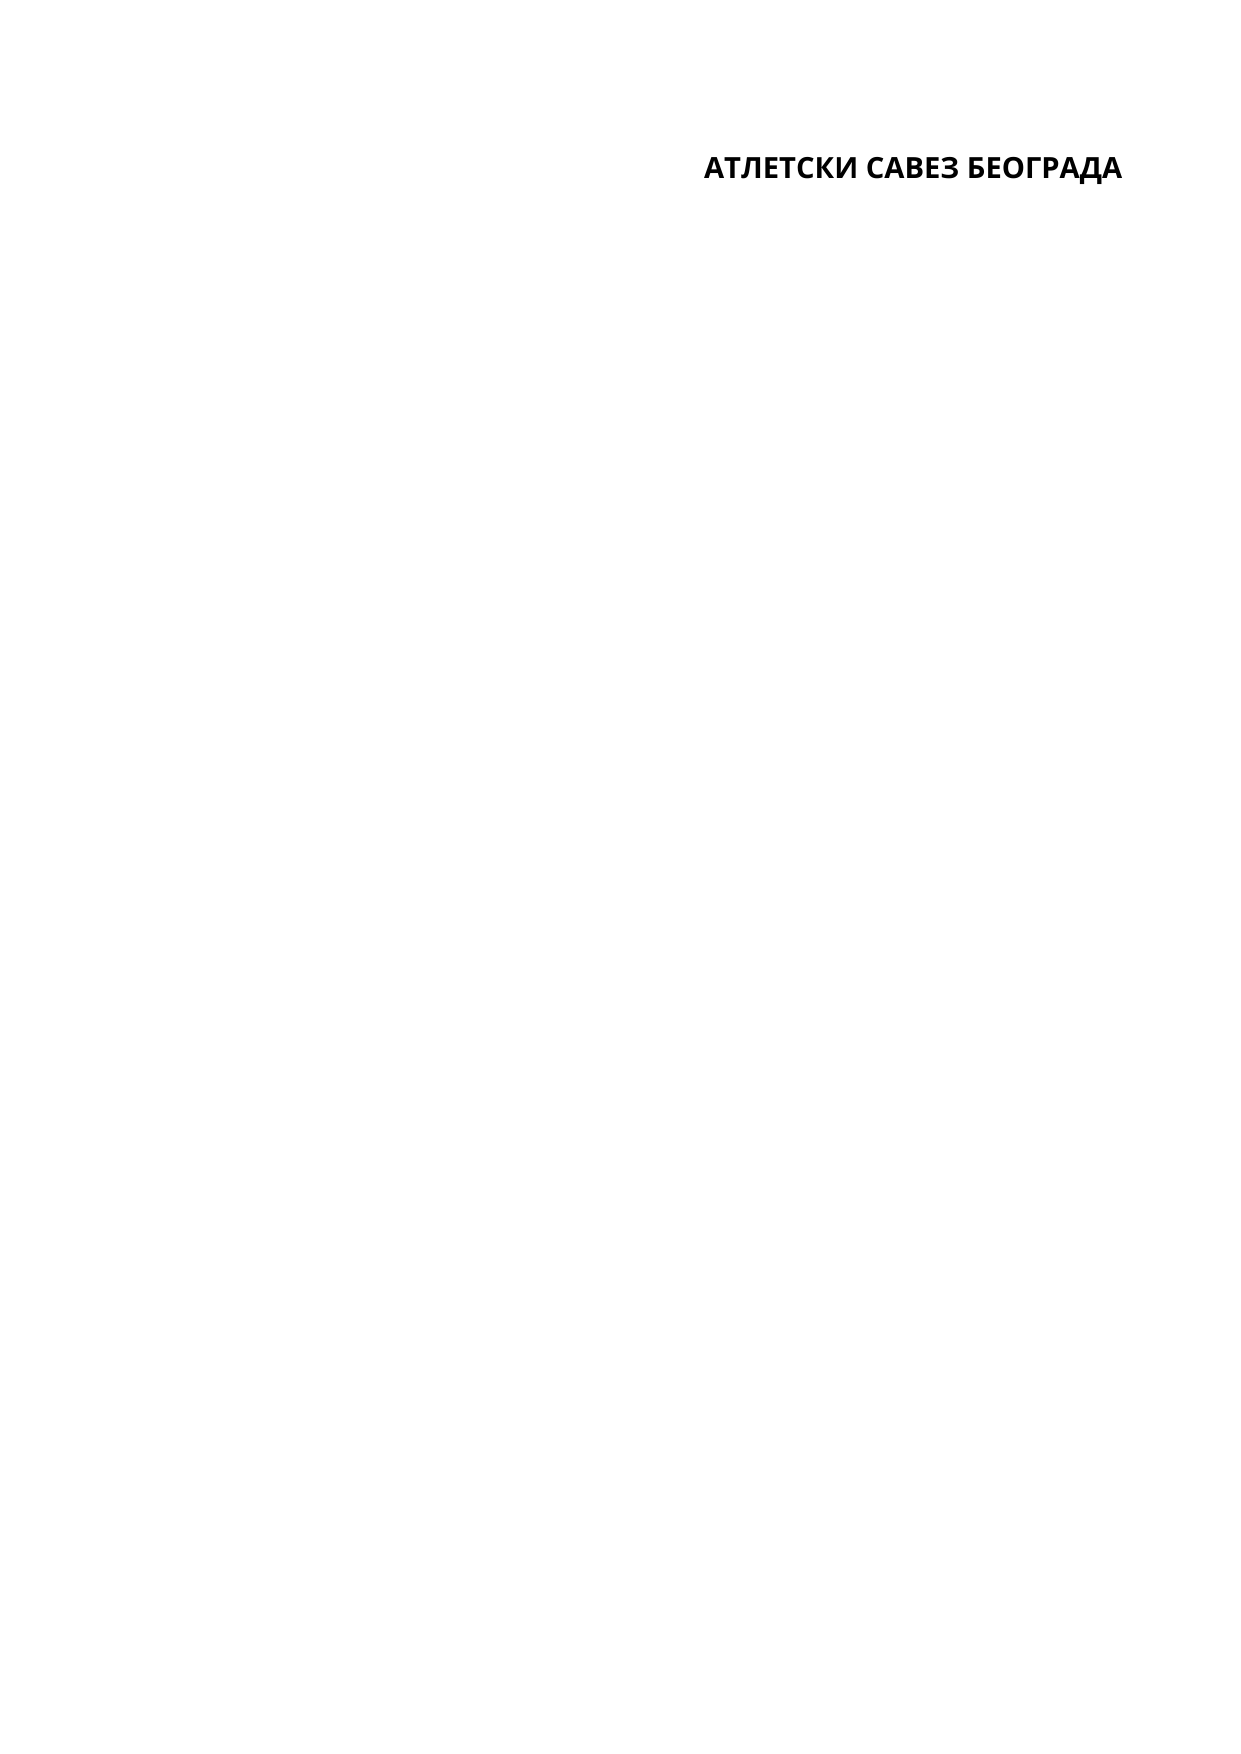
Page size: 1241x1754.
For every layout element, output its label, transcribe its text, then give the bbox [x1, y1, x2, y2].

text АТЛЕТСКИ САВЕЗ БЕОГРАДА [148, 148, 1122, 187]
